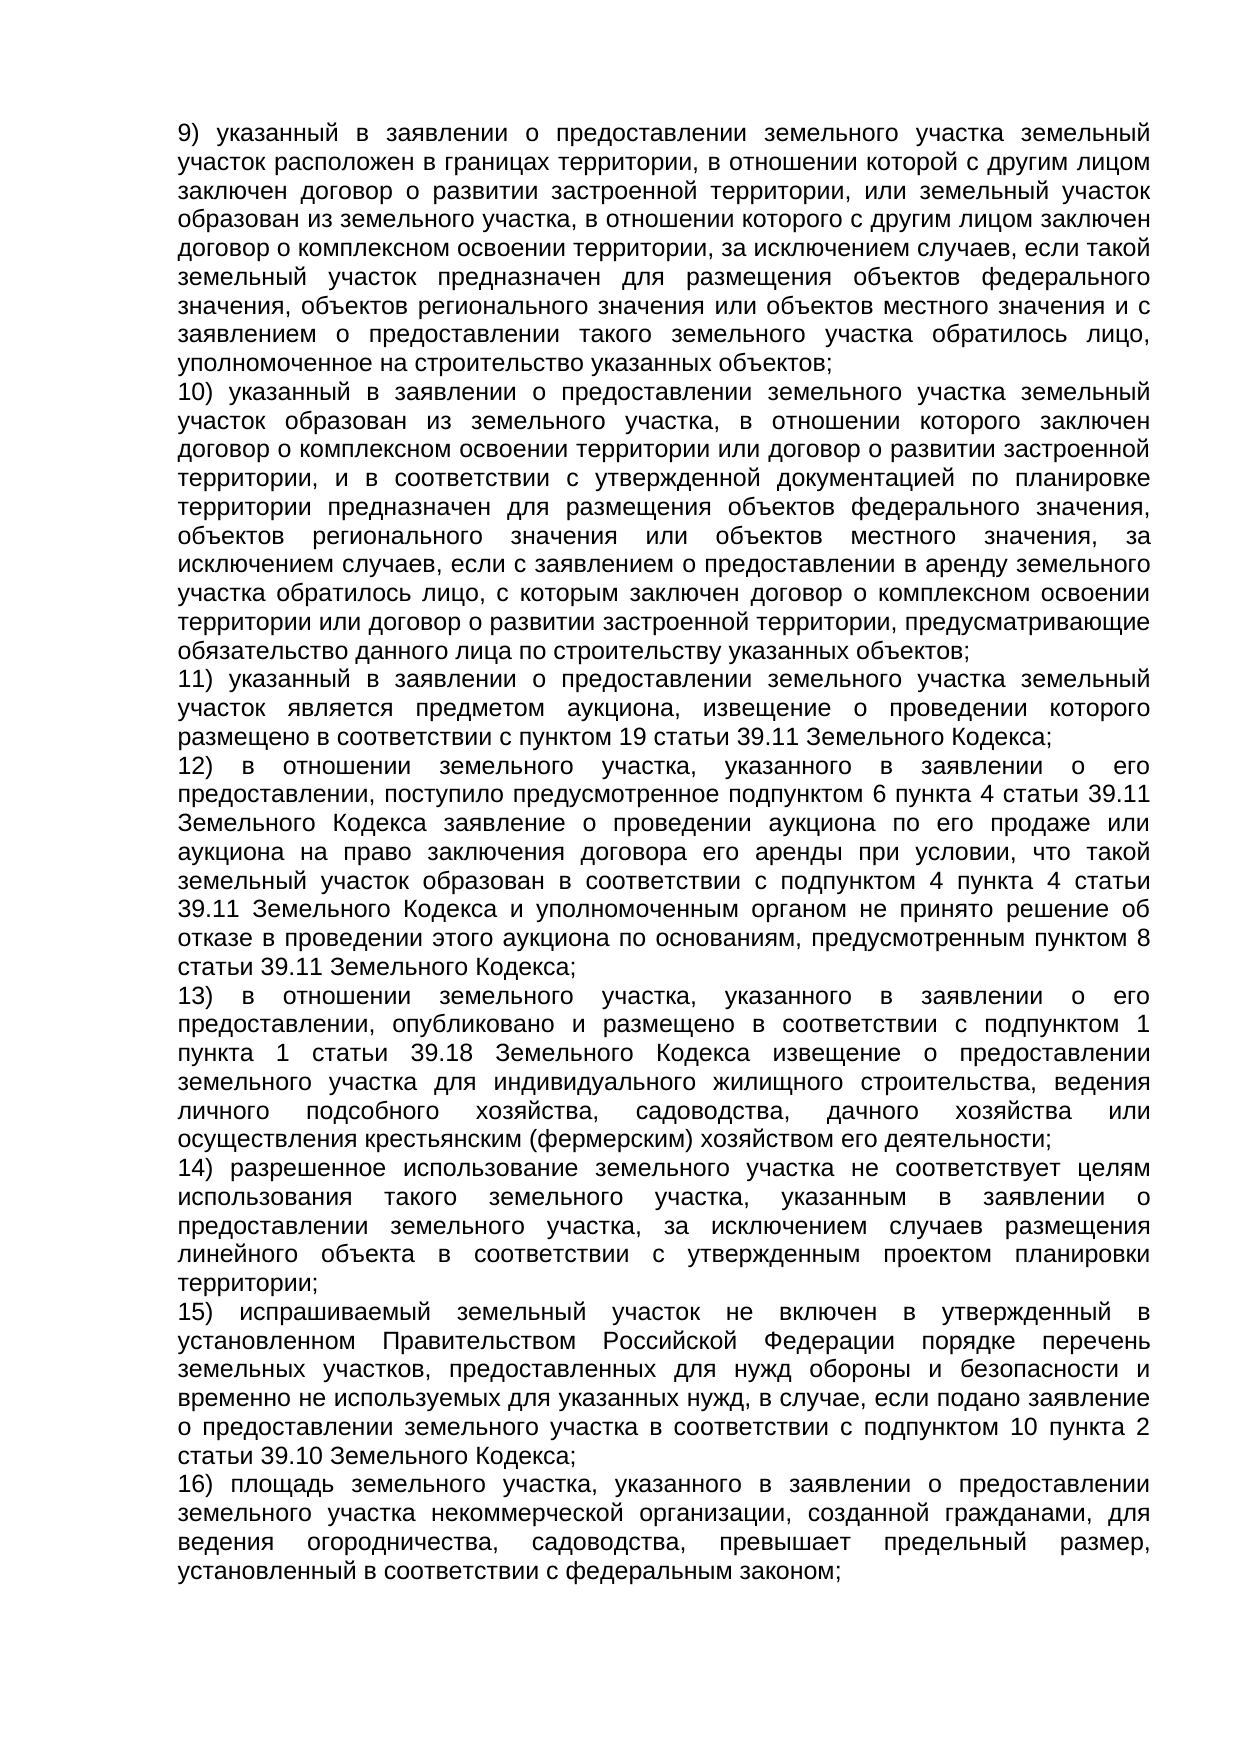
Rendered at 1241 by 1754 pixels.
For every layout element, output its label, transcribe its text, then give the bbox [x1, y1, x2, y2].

text 16) площадь земельного участка, указанного в заявлении о предоставлении земельного участка некоммерческой организации, созданной гражданами, для ведения огородничества, садоводства, превышает предельный размер, установленный в соответствии с федеральным законом; [177, 1469, 1152, 1584]
text 14) разрешенное использование земельного участка не соответствует целям использования такого земельного участка, указанным в заявлении о предоставлении земельного участка, за исключением случаев размещения линейного объекта в соответствии с утвержденным проектом планировки территории; [177, 1153, 1152, 1297]
text 11) указанный в заявлении о предоставлении земельного участка земельный участок является предметом аукциона, извещение о проведении которого размещено в соответствии с пунктом 19 статьи 39.11 Земельного Кодекса; [177, 664, 1152, 751]
text 9) указанный в заявлении о предоставлении земельного участка земельный участок расположен в границах территории, в отношении которой с другим лицом заключен договор о развитии застроенной территории, или земельный участок образован из земельного участка, в отношении которого с другим лицом заключен договор о комплексном освоении территории, за исключением случаев, если такой земельный участок предназначен для размещения объектов федерального значения, объектов регионального значения или объектов местного значения и с заявлением о предоставлении такого земельного участка обратилось лицо, уполномоченное на строительство указанных объектов; [177, 118, 1152, 377]
text 10) указанный в заявлении о предоставлении земельного участка земельный участок образован из земельного участка, в отношении которого заключен договор о комплексном освоении территории или договор о развитии застроенной территории, и в соответствии с утвержденной документацией по планировке территории предназначен для размещения объектов федерального значения, объектов регионального значения или объектов местного значения, за исключением случаев, если с заявлением о предоставлении в аренду земельного участка обратилось лицо, с которым заключен договор о комплексном освоении территории или договор о развитии застроенной территории, предусматривающие обязательство данного лица по строительству указанных объектов; [177, 377, 1152, 664]
text 13) в отношении земельного участка, указанного в заявлении о его предоставлении, опубликовано и размещено в соответствии с подпунктом 1 пункта 1 статьи 39.18 Земельного Кодекса извещение о предоставлении земельного участка для индивидуального жилищного строительства, ведения личного подсобного хозяйства, садоводства, дачного хозяйства или осуществления крестьянским (фермерским) хозяйством его деятельности; [177, 981, 1152, 1153]
text 12) в отношении земельного участка, указанного в заявлении о его предоставлении, поступило предусмотренное подпунктом 6 пункта 4 статьи 39.11 Земельного Кодекса заявление о проведении аукциона по его продаже или аукциона на право заключения договора его аренды при условии, что такой земельный участок образован в соответствии с подпунктом 4 пункта 4 статьи 39.11 Земельного Кодекса и уполномоченным органом не принято решение об отказе в проведении этого аукциона по основаниям, предусмотренным пунктом 8 статьи 39.11 Земельного Кодекса; [177, 751, 1152, 981]
text 15) испрашиваемый земельный участок не включен в утвержденный в установленном Правительством Российской Федерации порядке перечень земельных участков, предоставленных для нужд обороны и безопасности и временно не используемых для указанных нужд, в случае, если подано заявление о предоставлении земельного участка в соответствии с подпунктом 10 пункта 2 статьи 39.10 Земельного Кодекса; [177, 1297, 1152, 1469]
